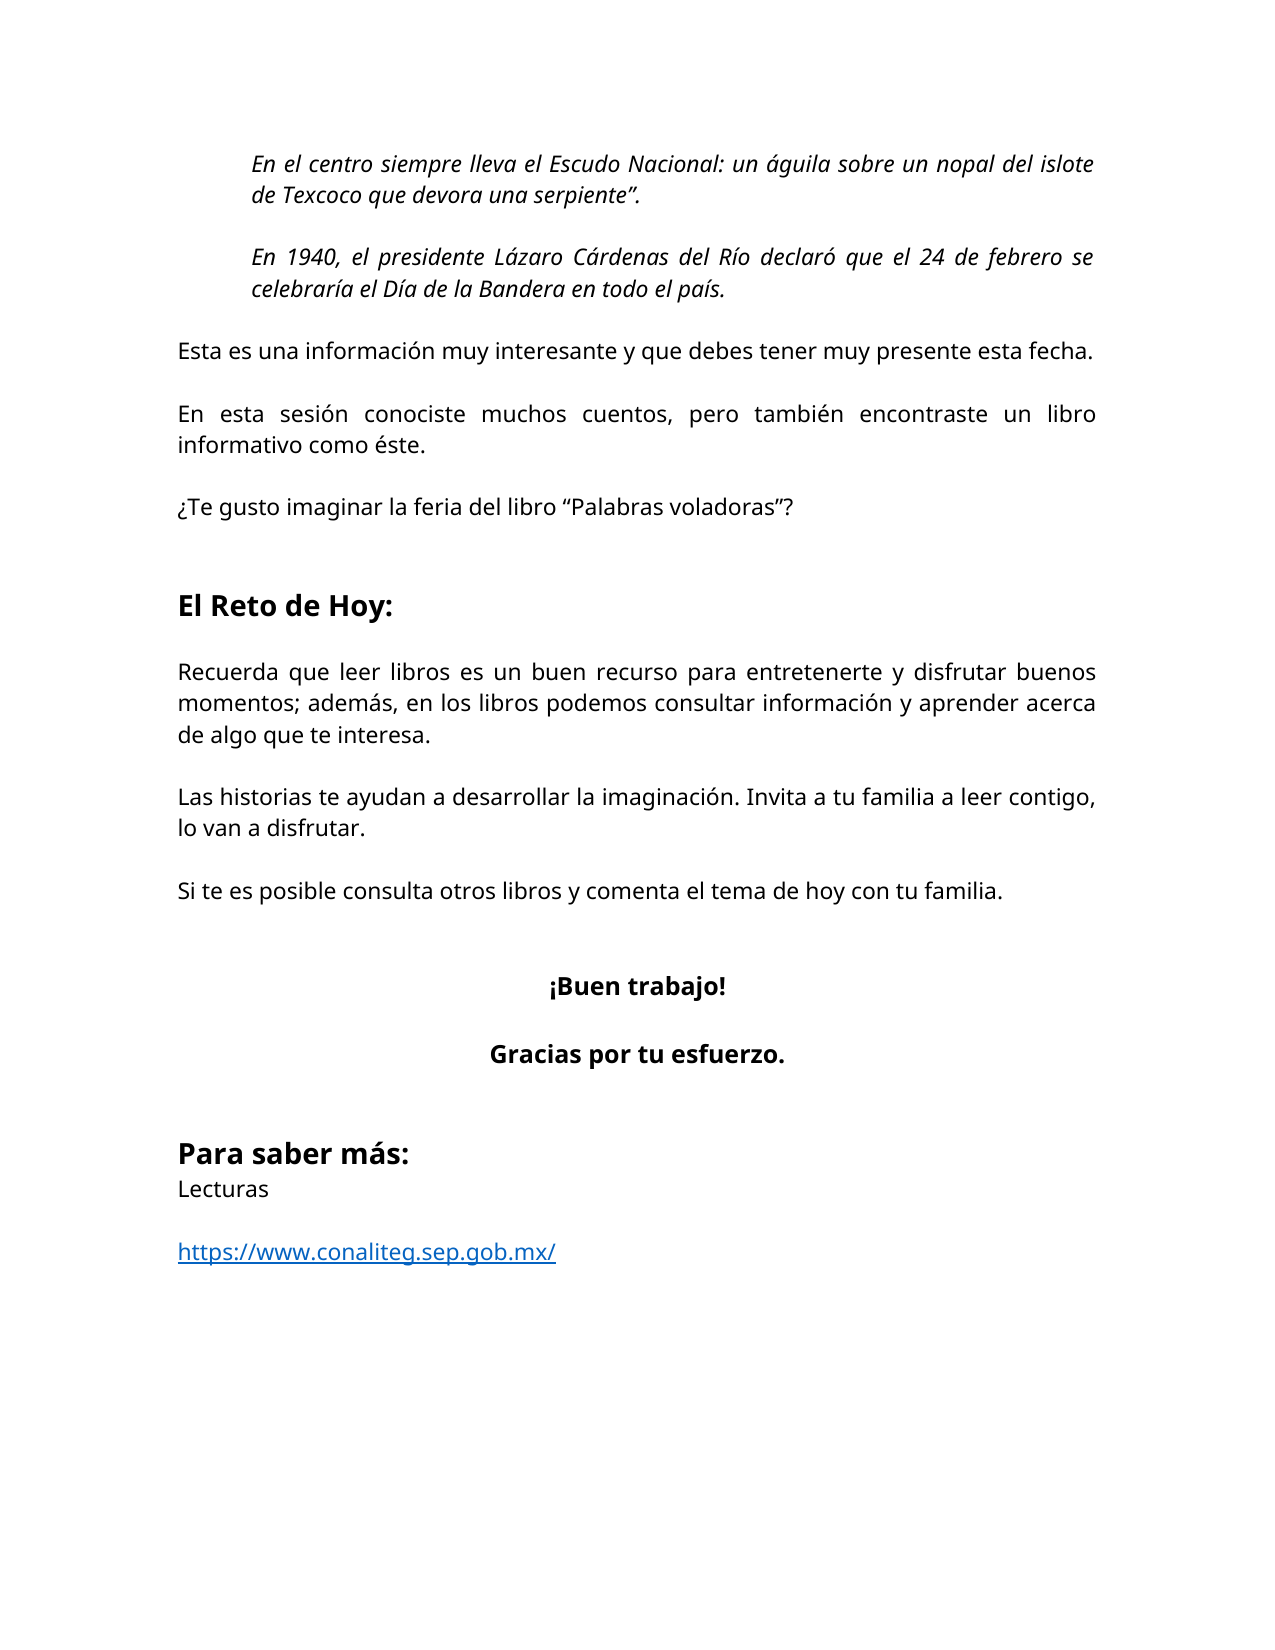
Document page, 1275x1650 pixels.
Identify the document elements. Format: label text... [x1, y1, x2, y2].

text Si te es posible consulta otros libros y comenta el tema de hoy con tu familia. [177, 875, 1098, 906]
text Gracias por tu esfuerzo. [177, 1037, 1098, 1071]
text https://www.conaliteg.sep.gob.mx/ [177, 1235, 1098, 1267]
text Lecturas [177, 1173, 1098, 1204]
text En 1940, el presidente Lázaro Cárdenas del Río declaró que el 24 de febrero se celebraría el Día de la Bandera en todo el país. [251, 241, 1098, 304]
text Esta es una información muy interesante y que debes tener muy presente esta fecha. [177, 335, 1098, 366]
text En el centro siempre lleva el Escudo Nacional: un águila sobre un nopal del islote de Texcoco que devora una serpiente”. [251, 148, 1098, 210]
text Para saber más: [177, 1133, 1098, 1173]
text Las historias te ayudan a desarrollar la imaginación. Invita a tu familia a leer contigo, lo van a disfrutar. [177, 781, 1098, 843]
text ¿Te gusto imaginar la feria del libro “Palabras voladoras”? [177, 491, 1098, 523]
text ¡Buen trabajo! [177, 968, 1098, 1003]
text En esta sesión conociste muchos cuentos, pero también encontraste un libro informativo como éste. [177, 398, 1098, 460]
text Recuerda que leer libros es un buen recurso para entretenerte y disfrutar buenos momentos; además, en los libros podemos consultar información y aprender acerca de algo que te interesa. [177, 656, 1098, 750]
text El Reto de Hoy: [177, 585, 1098, 625]
